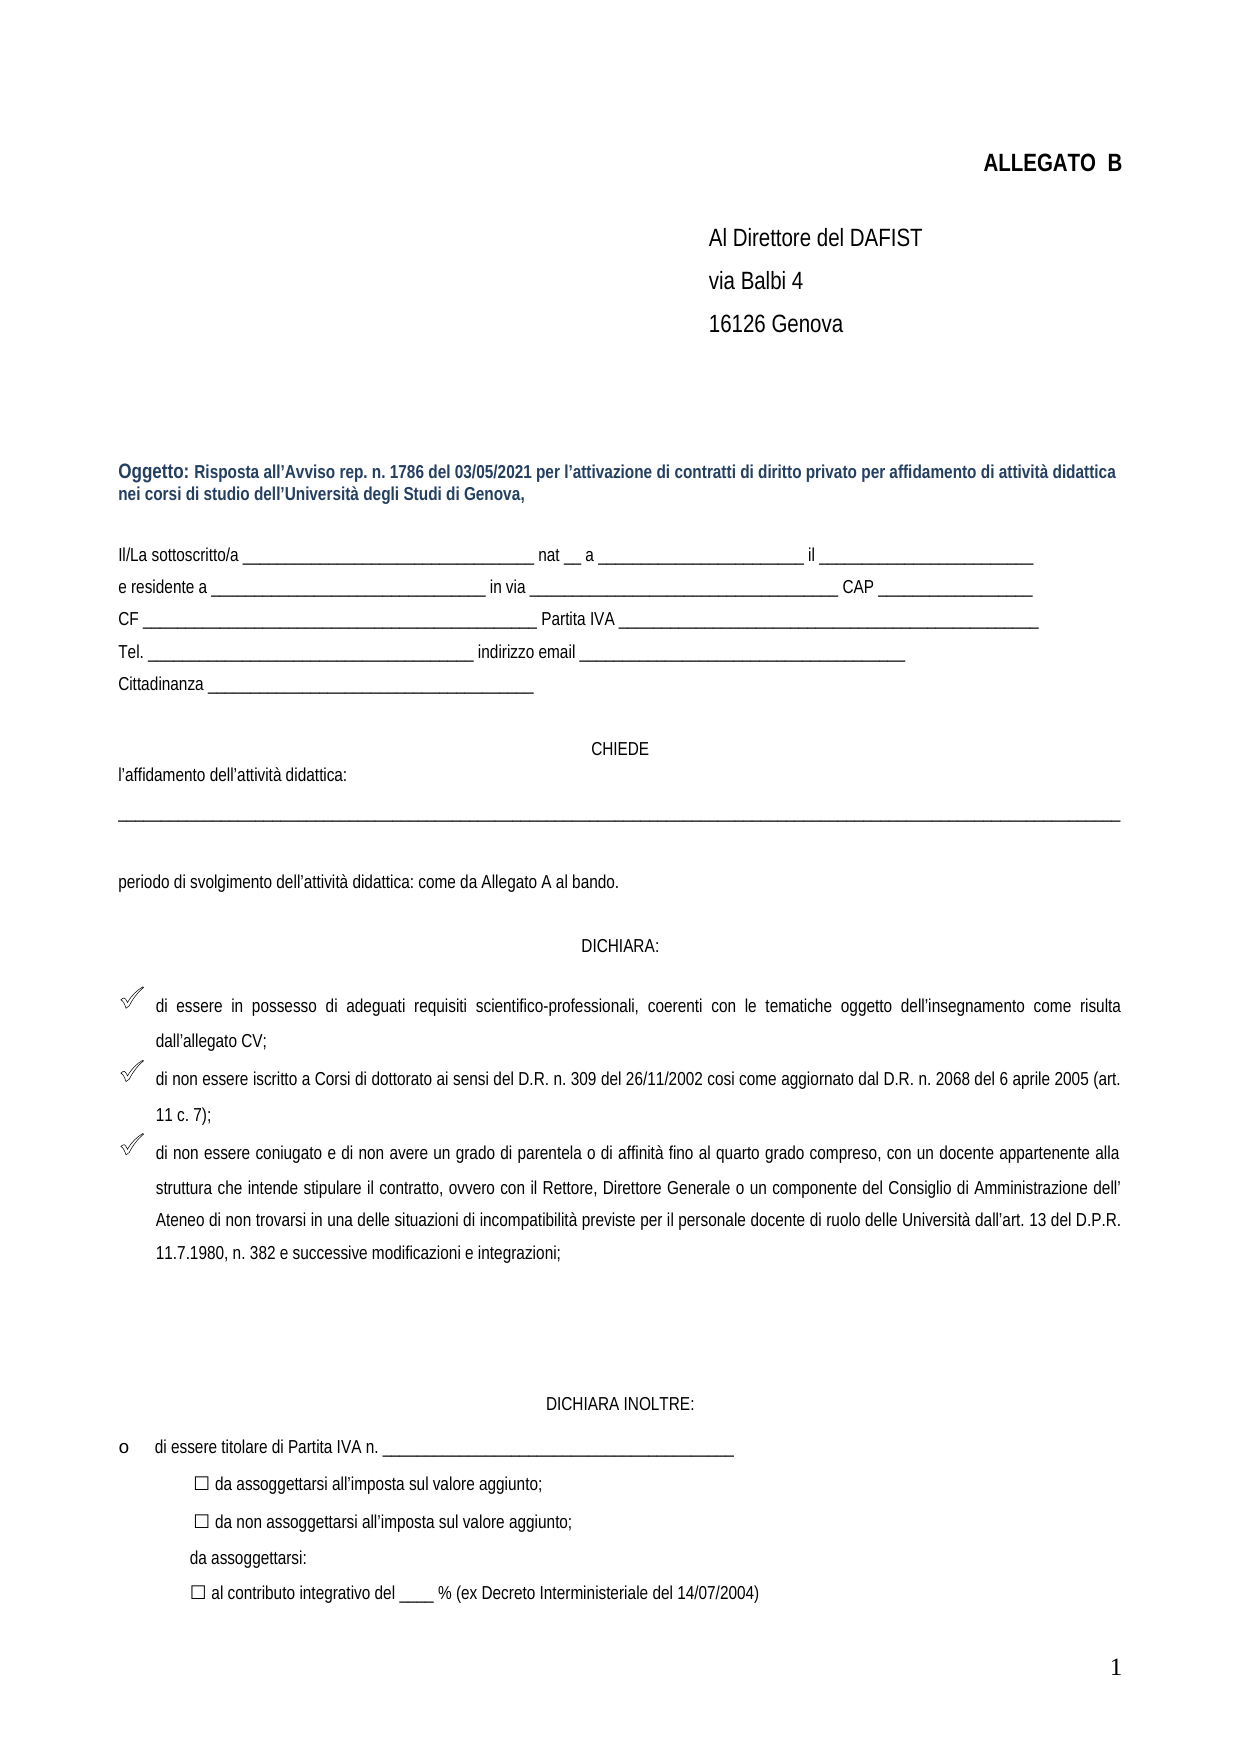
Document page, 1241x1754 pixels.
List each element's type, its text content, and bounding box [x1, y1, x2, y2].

text 16126 Genova [118, 309, 1122, 337]
list di essere in possesso di adeguati requisiti scientifico-professionali, coerenti con le tematiche oggetto dell’insegnamento come risulta dall’allegato CV; [118, 989, 1122, 1052]
text Dichiara INOLTRE: [118, 1392, 1122, 1414]
text Il/La sottoscritto/a __________________________________ nat __ a ________________________ il _________________________ [118, 544, 1122, 565]
text da assoggettarsi: [118, 1547, 1122, 1568]
text ☐ al contributo integrativo del ____ % (ex Decreto Interministeriale del 14/07/2004) [118, 1579, 1122, 1604]
text Tel. ______________________________________ indirizzo email ______________________________________ [118, 641, 1122, 662]
text _____________________________________________________________________________________________________________________ [118, 801, 1122, 823]
text Cittadinanza ______________________________________ [118, 673, 1122, 694]
text Dichiara: [118, 935, 1122, 957]
text periodo di svolgimento dell’attività didattica: come da Allegato A al bando. [118, 871, 1122, 892]
text via Balbi 4 [118, 266, 1122, 294]
text e residente a ________________________________ in via ____________________________________ CAP __________________ [118, 576, 1122, 597]
text ALLEGATO B [118, 148, 1122, 176]
text l’affidamento dell’attività didattica: [118, 764, 1122, 786]
list di non essere coniugato e di non avere un grado di parentela o di affinità fino al quarto grado compreso, con un docente appartenente alla struttura che intende stipulare il contratto, ovvero con il Rettore, Direttore Generale o un componente del Consiglio di Amministrazione dell’ Ateneo di non trovarsi in una delle situazioni di incompatibilità previste per il personale docente di ruolo delle Università dall’art. 13 del D.P.R. 11.7.1980, n. 382 e successive modificazioni e integrazioni; [118, 1136, 1122, 1263]
subtitle Oggetto: Risposta all’Avviso rep. n. 1786 del 03/05/2021 per l’attivazione di contratti di diritto privato per affidamento di attività didattica nei corsi di studio dell’Università degli Studi di Genova, [118, 459, 1122, 504]
text ☐ da non assoggettarsi all’imposta sul valore aggiunto; [193, 1508, 1122, 1534]
text Chiede [118, 737, 1122, 759]
list di essere titolare di Partita IVA n. _________________________________________ [118, 1436, 1122, 1459]
text CF ______________________________________________ Partita IVA _________________________________________________ [118, 608, 1122, 630]
text Al Direttore del DAFIST [118, 223, 1122, 251]
list di non essere iscritto a Corsi di dottorato ai sensi del D.R. n. 309 del 26/11/2002 cosi come aggiornato dal D.R. n. 2068 del 6 aprile 2005 (art. 11 c. 7); [118, 1063, 1122, 1125]
text ☐ da assoggettarsi all’imposta sul valore aggiunto; [193, 1470, 1122, 1496]
